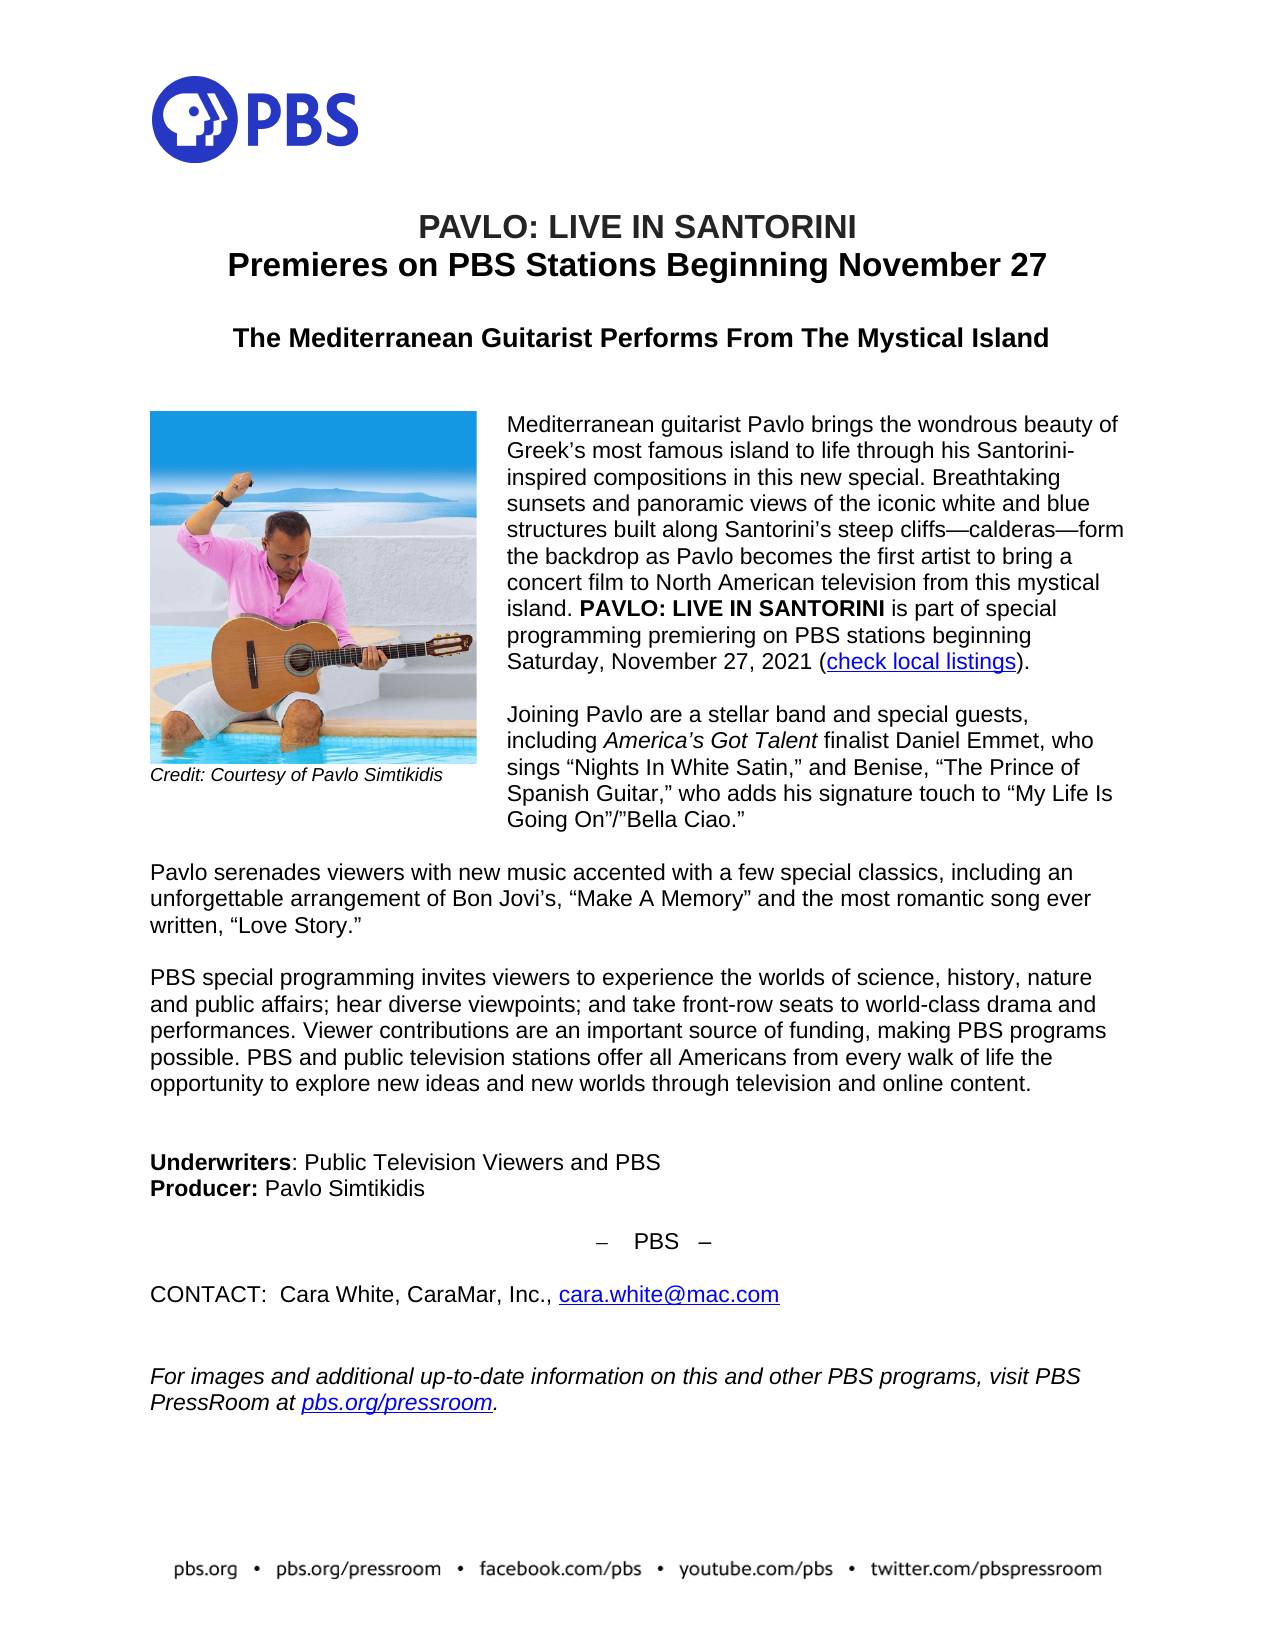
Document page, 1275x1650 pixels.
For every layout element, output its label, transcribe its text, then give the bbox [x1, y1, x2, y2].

text The Mediterranean Guitarist Performs From The Mystical Island [150, 322, 1125, 353]
text For images and additional up-to-date information on this and other PBS programs, visit PBS PressRoom at pbs.org/pressroom. [150, 1363, 1125, 1415]
subtitle PAVLO: LIVE IN SANTORINI [150, 207, 1125, 245]
text Premieres on PBS Stations Beginning November 27 [150, 245, 1125, 284]
text Pavlo serenades viewers with new music accented with a few special classics, including an unforgettable arrangement of Bon Jovi’s, “Make A Memory” and the most romantic song ever written, “Love Story.” [150, 859, 1125, 938]
picture [150, 75, 360, 165]
table_header Credit: Courtesy of Pavlo Simtikidis [139, 411, 488, 807]
text PBS special programming invites viewers to experience the worlds of science, history, nature and public affairs; hear diverse viewpoints; and take front-row seats to world-class drama and performances. Viewer contributions are an important source of funding, making PBS programs possible. PBS and public television stations offer all Americans from every walk of life the opportunity to explore new ideas and new worlds through television and online content. [150, 964, 1125, 1096]
picture [0, 1518, 1275, 1624]
text Joining Pavlo are a stellar band and special guests, including America’s Got Talent finalist Daniel Emmet, who sings “Nights In White Satin,” and Benise, “The Prince of Spanish Guitar,” who adds his signature touch to “My Life Is Going On”/”Bella Ciao.” [150, 701, 1125, 833]
picture [150, 411, 477, 764]
text Underwriters: Public Television Viewers and PBS [150, 1149, 1101, 1175]
text Mediterranean guitarist Pavlo brings the wondrous beauty of Greek’s most famous island to life through his Santorini-inspired compositions in this new special. Breathtaking sunsets and panoramic views of the iconic white and blue structures built along Santorini’s steep cliffs—calderas—form the backdrop as Pavlo becomes the first artist to bring a concert film to North American television from this mystical island. PAVLO: LIVE IN SANTORINI is part of special programming premiering on PBS stations beginning Saturday, November 27, 2021 (check local listings). [488, 411, 1125, 674]
text CONTACT: Cara White, CaraMar, Inc., cara.white@mac.com [150, 1281, 1120, 1307]
text Producer: Pavlo Simtikidis [150, 1175, 1125, 1202]
list PBS – [187, 1228, 1120, 1255]
